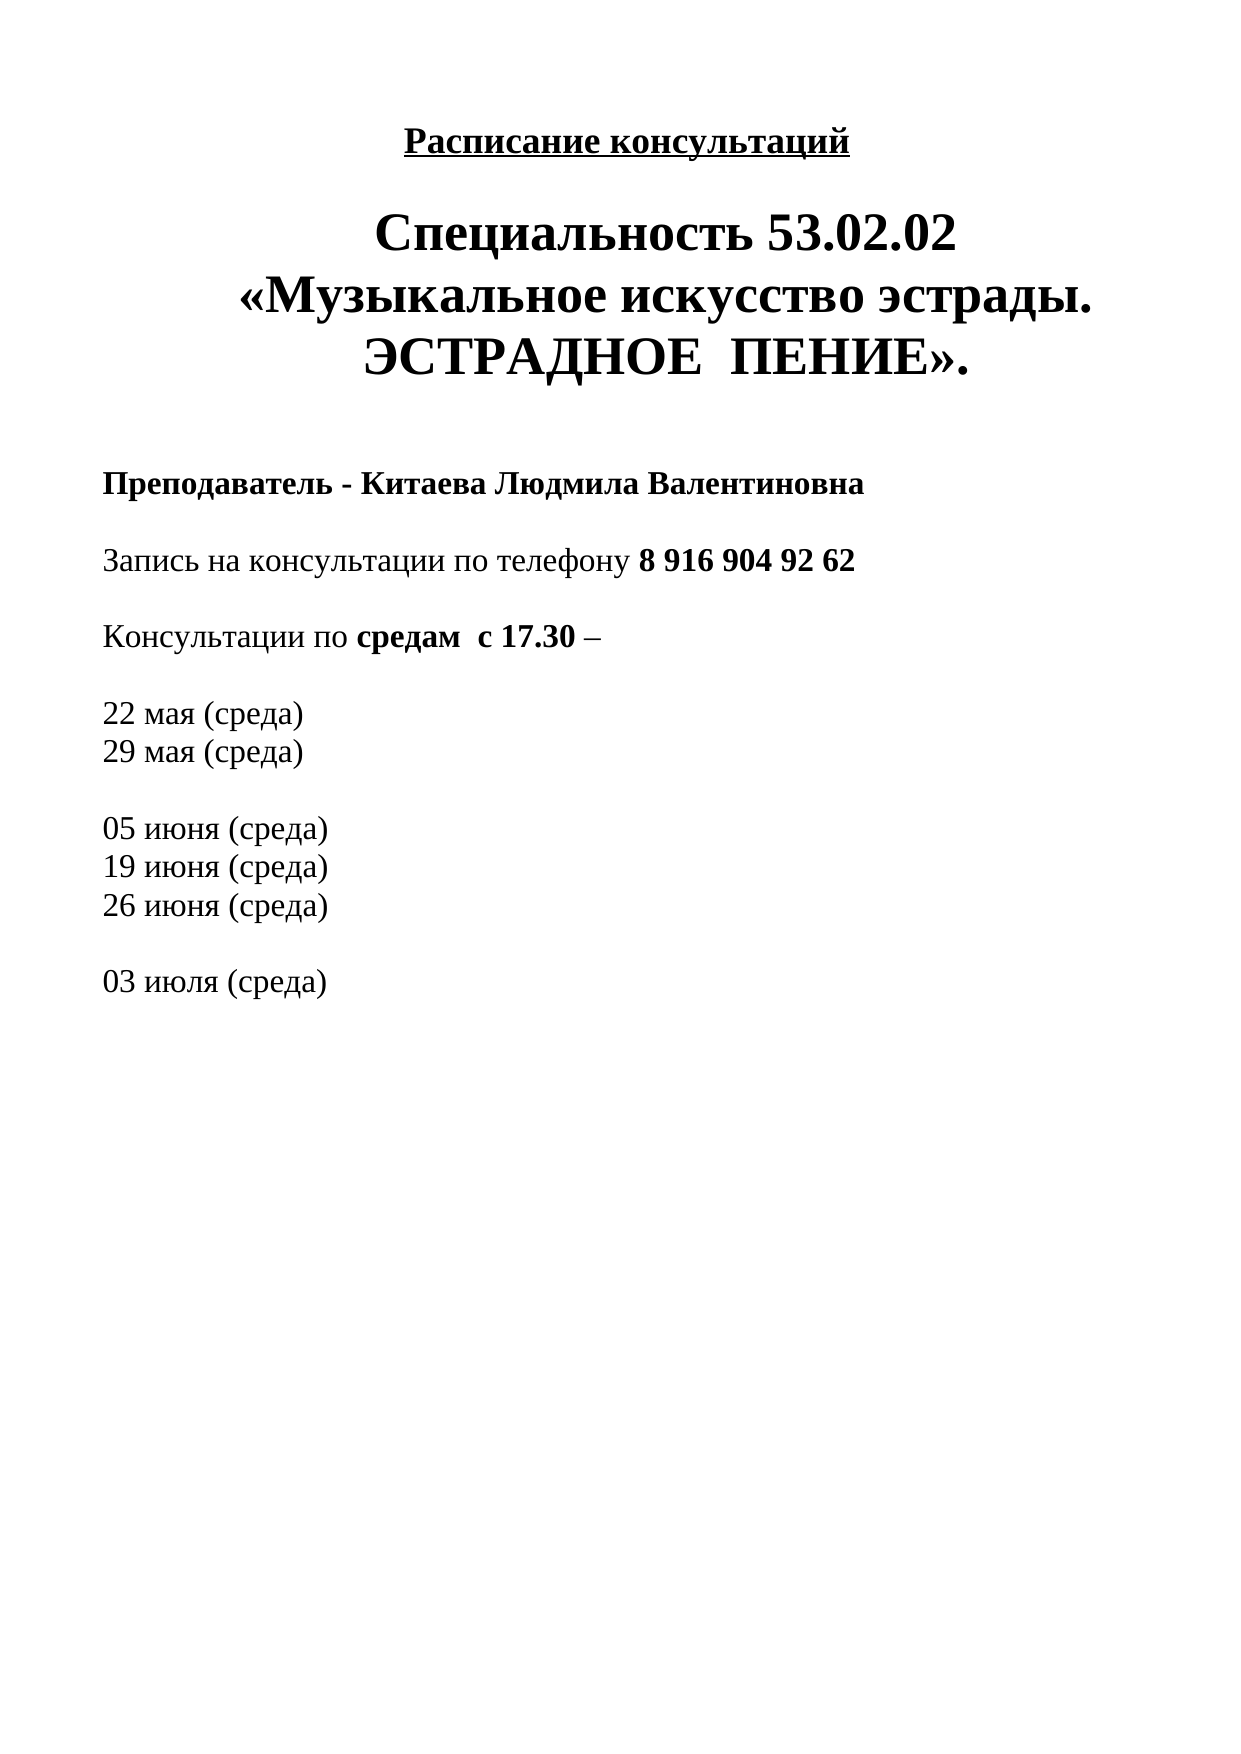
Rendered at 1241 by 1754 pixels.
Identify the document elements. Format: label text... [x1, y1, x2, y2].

text 03 июля (среда) [102, 961, 1152, 1000]
text Специальность 53.02.02 [177, 199, 1154, 262]
text 26 июня (среда) [102, 885, 1152, 923]
text 22 мая (среда) [102, 693, 1152, 731]
text Запись на консультации по телефону 8 916 904 92 62 [102, 540, 1152, 578]
text 29 мая (среда) [102, 731, 1152, 770]
text Преподаватель - Китаева Людмила Валентиновна [102, 463, 1152, 501]
text Расписание консультаций [102, 118, 1152, 161]
text «Музыкальное искусство эстрады. ЭСТРАДНОЕ ПЕНИЕ». [177, 262, 1154, 386]
text Консультации по средам с 17.30 – [102, 616, 1152, 655]
text 19 июня (среда) [102, 846, 1152, 885]
text 05 июня (среда) [102, 808, 1152, 846]
